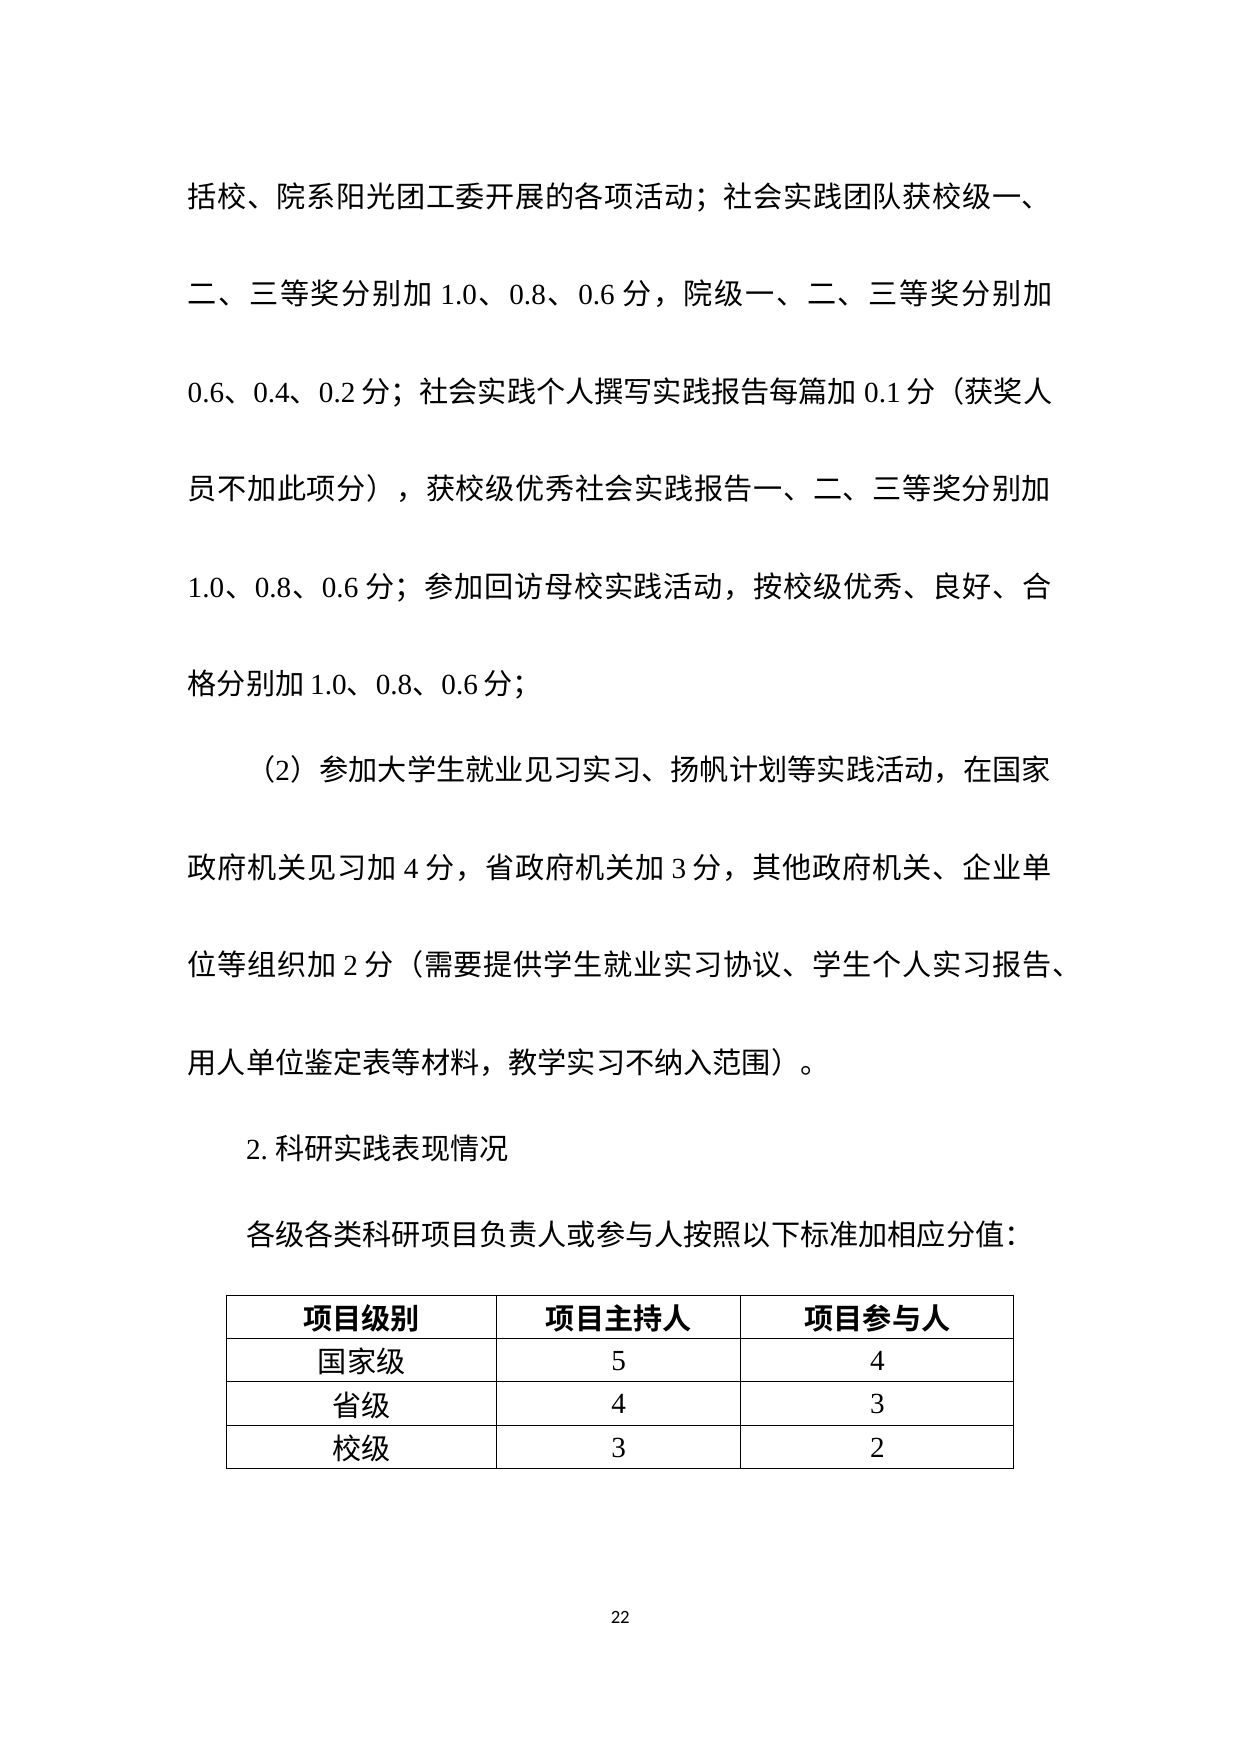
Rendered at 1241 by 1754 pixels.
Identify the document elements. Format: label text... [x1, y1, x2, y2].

table_cell 2 [741, 1426, 1013, 1468]
table_cell 4 [741, 1339, 1013, 1381]
table_cell 3 [497, 1426, 740, 1468]
table_cell 5 [497, 1339, 740, 1381]
table_cell 3 [741, 1382, 1013, 1424]
table_cell 国家级 [227, 1339, 496, 1381]
table_header 项目级别 [227, 1296, 496, 1338]
text 各级各类科研项目负责人或参与人按照以下标准加相应分值： [187, 1200, 1053, 1265]
table_cell 省级 [227, 1382, 496, 1424]
table_header 项目参与人 [741, 1296, 1013, 1338]
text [187, 162, 1053, 714]
text （2）参加大学生就业见习实习、扬帆计划等实践活动，在国家政府机关见习加4分，省政府机关加3分，其他政府机关、企业单位等组织加2分（需要提供学生就业实习协议、学生个人实习报告、用人单位鉴定表等材料，教学实习不纳入范围）。 [187, 736, 1053, 1093]
table_cell 4 [497, 1382, 740, 1424]
text 2. 科研实践表现情况 [187, 1114, 1053, 1179]
table_header 项目主持人 [497, 1296, 740, 1338]
table_cell 校级 [227, 1426, 496, 1468]
